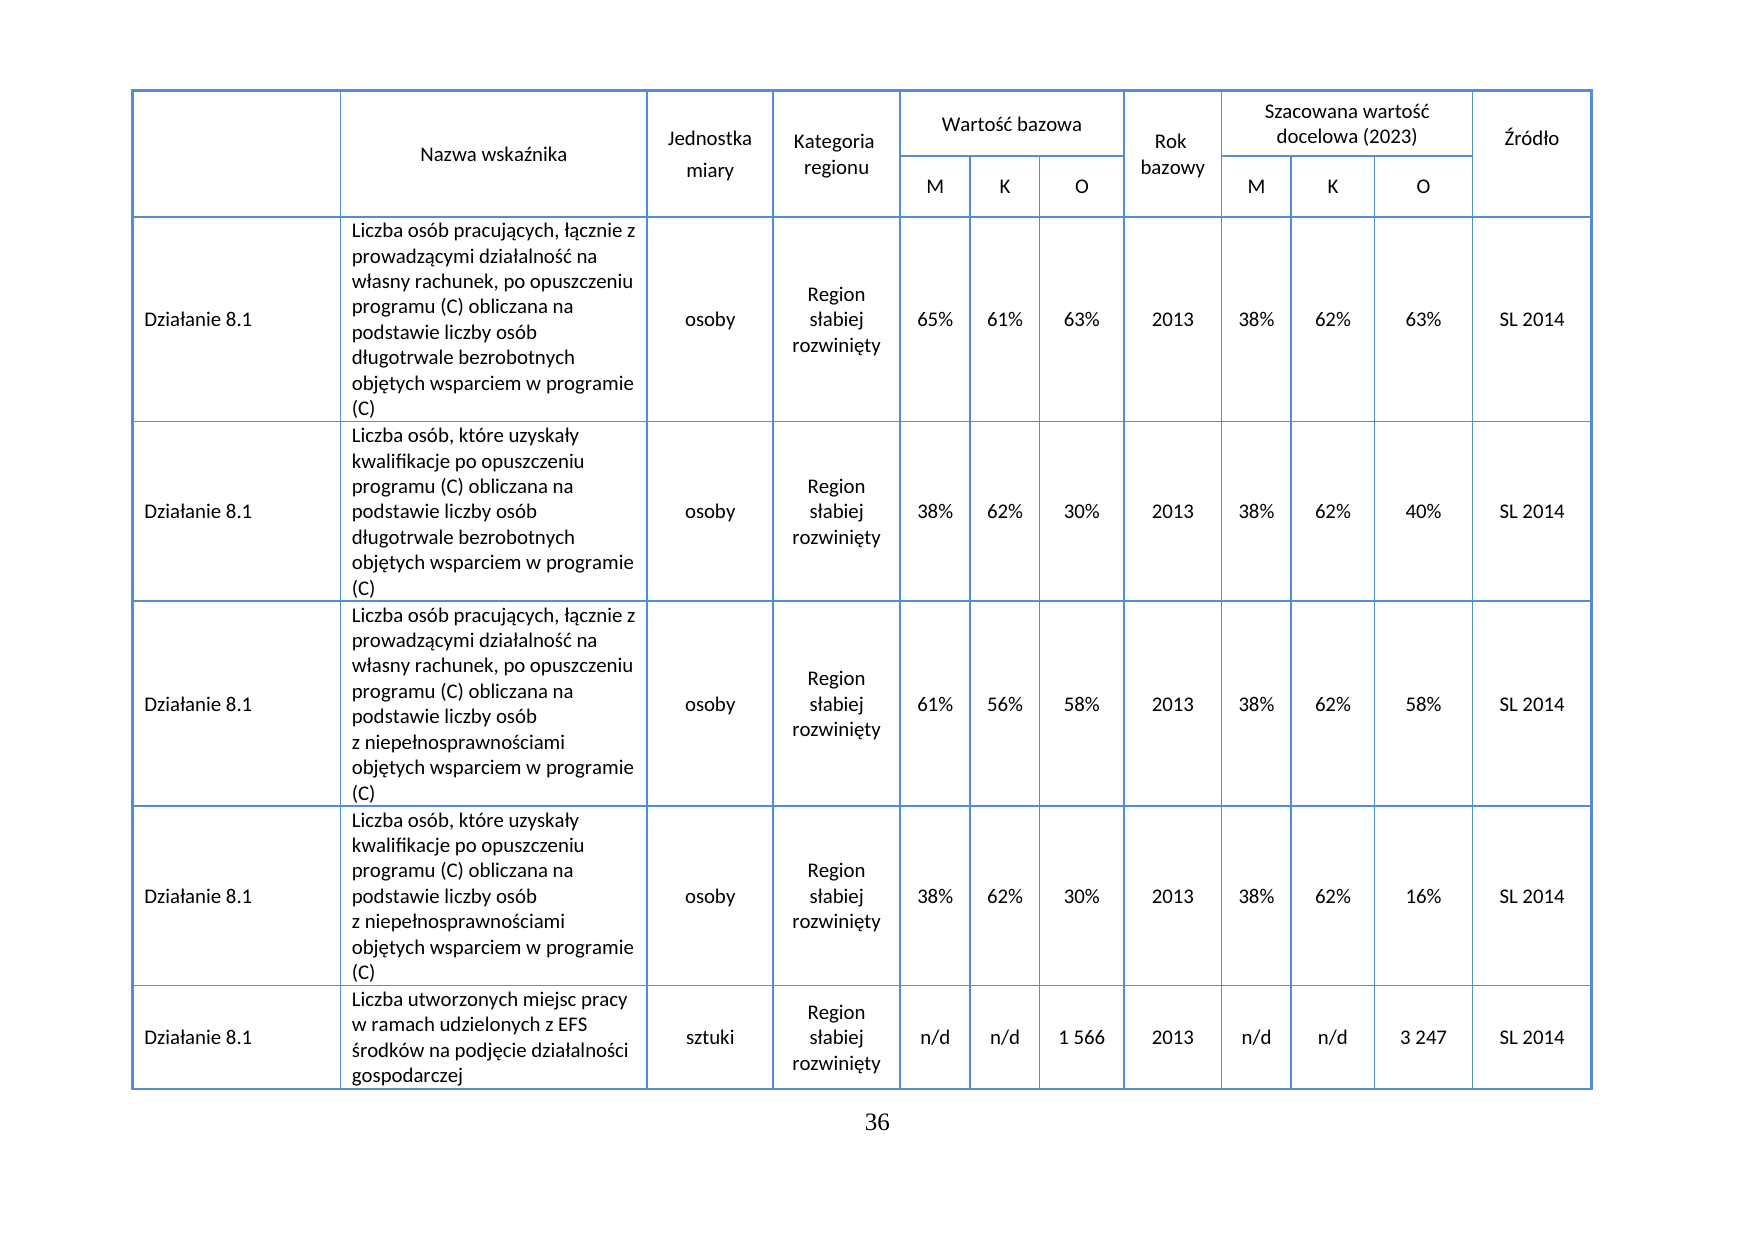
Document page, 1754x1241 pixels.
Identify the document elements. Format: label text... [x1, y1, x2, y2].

table_header [134, 92, 340, 216]
table_cell osoby [648, 807, 772, 985]
table_cell 62% [971, 807, 1039, 985]
table_cell Liczba osób, które uzyskały kwalifikacje po opuszczeniu programu (C) obliczana na podstawie liczby osób z niepełnosprawnościami objętych wsparciem w programie (C) [341, 807, 646, 985]
table_cell Liczba utworzonych miejsc pracy w ramach udzielonych z EFS środków na podjęcie działalności gospodarczej [341, 986, 646, 1088]
table_cell Działanie 8.1 [134, 602, 340, 805]
table_cell n/d [1292, 986, 1374, 1088]
table_cell 38% [1222, 602, 1290, 805]
table_cell Liczba osób pracujących, łącznie z prowadzącymi działalność na własny rachunek, po opuszczeniu programu (C) obliczana na podstawie liczby osób długotrwale bezrobotnych objętych wsparciem w programie (C) [341, 218, 646, 421]
table_cell 62% [1292, 218, 1374, 421]
table_cell 16% [1375, 807, 1472, 985]
table_cell M [1222, 157, 1290, 216]
table_cell 40% [1375, 422, 1472, 600]
table_cell Region słabiej rozwinięty [774, 807, 899, 985]
table_cell n/d [901, 986, 969, 1088]
table_header Kategoria regionu [774, 92, 899, 216]
table_cell osoby [648, 602, 772, 805]
table_header Wartość bazowa [901, 92, 1123, 155]
table_cell 62% [1292, 602, 1374, 805]
table_header Rok bazowy [1125, 92, 1221, 216]
table_header Źródło [1473, 92, 1590, 216]
table_cell O [1040, 157, 1123, 216]
table_cell 2013 [1125, 218, 1221, 421]
table_cell O [1375, 157, 1472, 216]
table_cell 58% [1040, 602, 1123, 805]
table_cell SL 2014 [1473, 986, 1590, 1088]
table_cell 56% [971, 602, 1039, 805]
table_cell Działanie 8.1 [134, 986, 340, 1088]
table_header Szacowana wartość docelowa (2023) [1222, 92, 1472, 155]
table_cell SL 2014 [1473, 218, 1590, 421]
table_cell 38% [1222, 218, 1290, 421]
table_cell K [1292, 157, 1374, 216]
table_cell 38% [1222, 807, 1290, 985]
table_cell SL 2014 [1473, 602, 1590, 805]
table_cell 2013 [1125, 602, 1221, 805]
table_cell 38% [901, 422, 969, 600]
table_cell 38% [901, 807, 969, 985]
table_cell 2013 [1125, 986, 1221, 1088]
table_cell 61% [901, 602, 969, 805]
table_cell SL 2014 [1473, 422, 1590, 600]
table_cell osoby [648, 422, 772, 600]
table_cell 30% [1040, 422, 1123, 600]
table_cell Działanie 8.1 [134, 422, 340, 600]
table_cell Działanie 8.1 [134, 218, 340, 421]
table_cell 1 566 [1040, 986, 1123, 1088]
table_cell Liczba osób pracujących, łącznie z prowadzącymi działalność na własny rachunek, po opuszczeniu programu (C) obliczana na podstawie liczby osób z niepełnosprawnościami objętych wsparciem w programie (C) [341, 602, 646, 805]
table_header Jednostka miary [648, 92, 772, 216]
table_cell osoby [648, 218, 772, 421]
table_cell 62% [1292, 807, 1374, 985]
table_cell Działanie 8.1 [134, 807, 340, 985]
table_cell SL 2014 [1473, 807, 1590, 985]
table_cell 3 247 [1375, 986, 1472, 1088]
table_cell 63% [1040, 218, 1123, 421]
table_cell n/d [971, 986, 1039, 1088]
table_cell 63% [1375, 218, 1472, 421]
table_cell 61% [971, 218, 1039, 421]
table_cell 62% [1292, 422, 1374, 600]
table_cell n/d [1222, 986, 1290, 1088]
table_cell Region słabiej rozwinięty [774, 986, 899, 1088]
table_cell sztuki [648, 986, 772, 1088]
table_cell 58% [1375, 602, 1472, 805]
table_cell Region słabiej rozwinięty [774, 218, 899, 421]
table_cell 30% [1040, 807, 1123, 985]
table_header Nazwa wskaźnika [341, 92, 646, 216]
table_cell 62% [971, 422, 1039, 600]
table_cell K [971, 157, 1039, 216]
table_cell Region słabiej rozwinięty [774, 602, 899, 805]
table_cell Liczba osób, które uzyskały kwalifikacje po opuszczeniu programu (C) obliczana na podstawie liczby osób długotrwale bezrobotnych objętych wsparciem w programie (C) [341, 422, 646, 600]
table_cell 2013 [1125, 807, 1221, 985]
table_cell 65% [901, 218, 969, 421]
table_cell Region słabiej rozwinięty [774, 422, 899, 600]
table_cell 2013 [1125, 422, 1221, 600]
table_cell 38% [1222, 422, 1290, 600]
table_cell M [901, 157, 969, 216]
